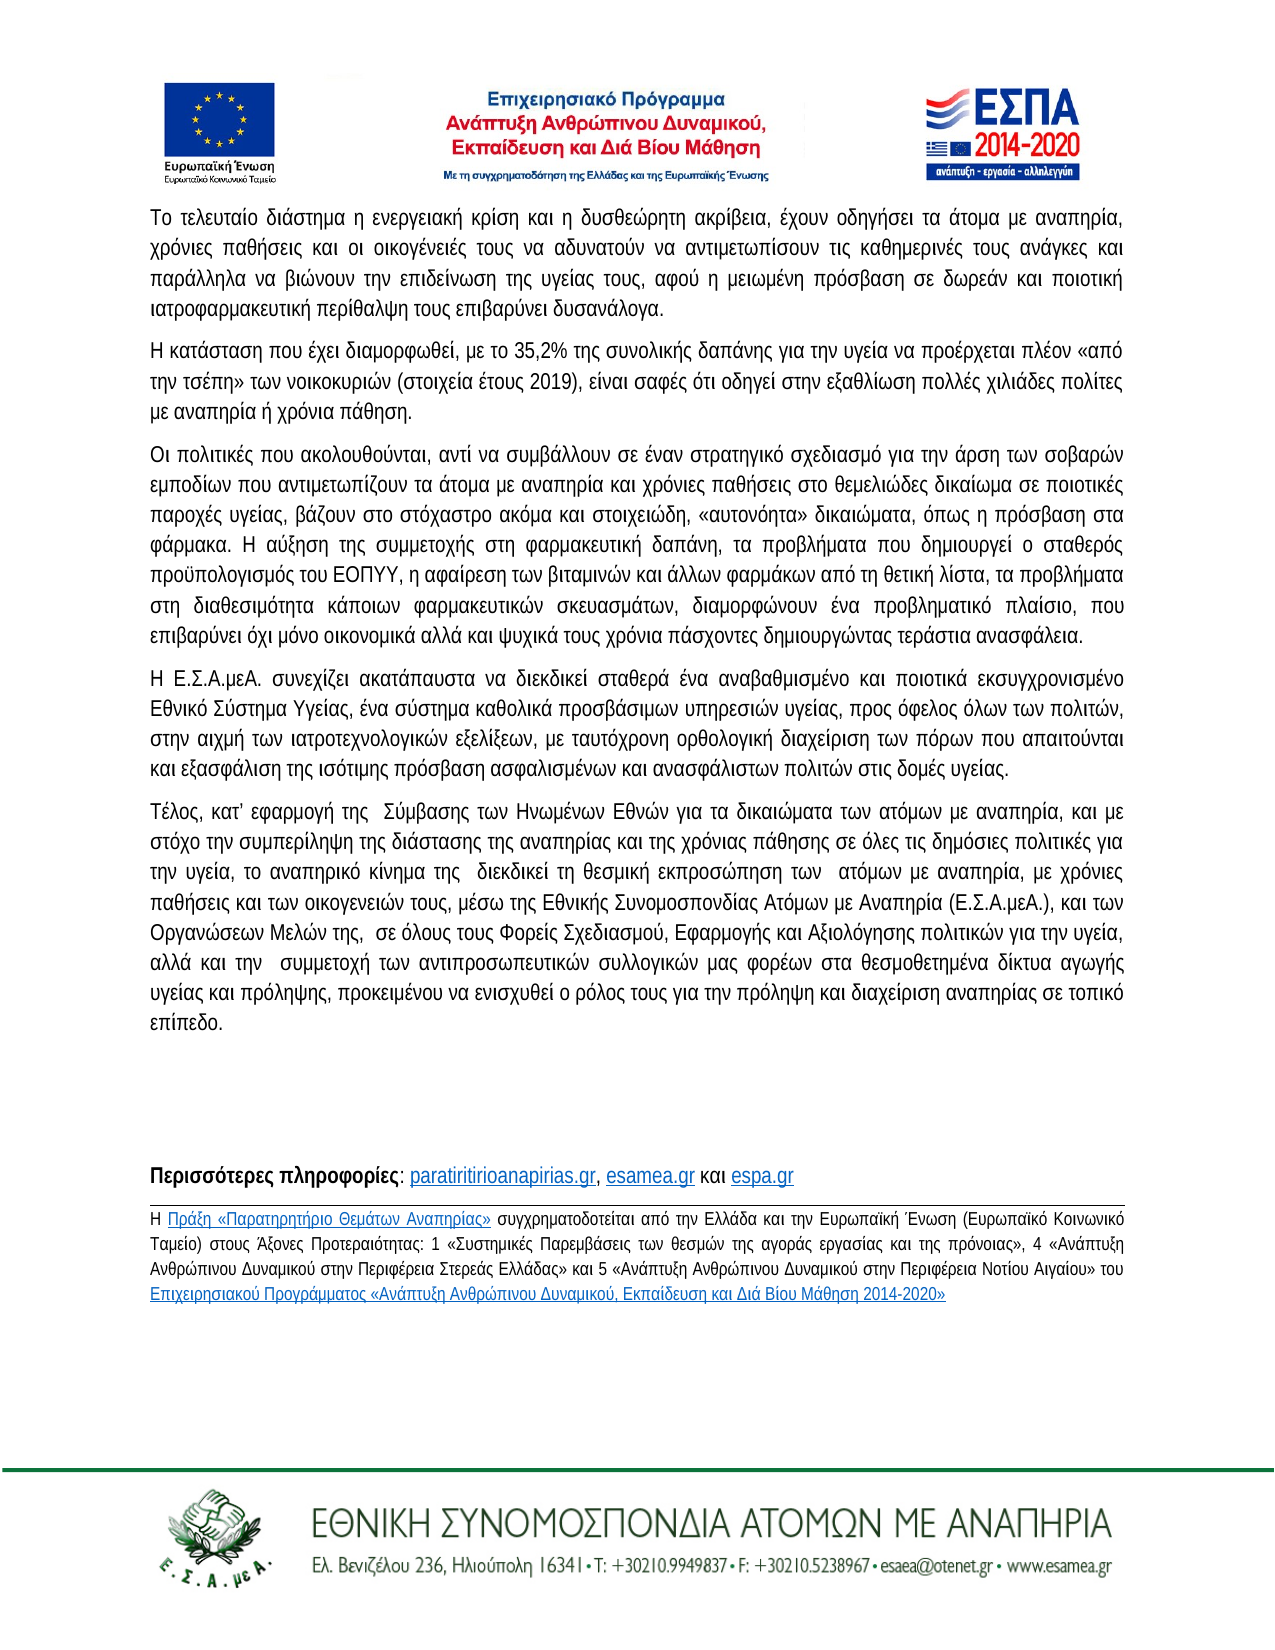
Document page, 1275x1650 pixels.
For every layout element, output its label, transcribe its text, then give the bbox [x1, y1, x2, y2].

text Η Πράξη «Παρατηρητήριο Θεμάτων Αναπηρίας» συγχρηματοδοτείται από την Ελλάδα και την Ευρωπαϊκή Ένωση (Ευρωπαϊκό Κοινωνικό Ταμείο) στους Άξονες Προτεραιότητας: 1 «Συστημικές Παρεμβάσεις των θεσμών της αγοράς εργασίας και της πρόνοιας», 4 «Ανάπτυξη Ανθρώπινου Δυναμικού στην Περιφέρεια Στερεάς Ελλάδας» και 5 «Ανάπτυξη Ανθρώπινου Δυναμικού στην Περιφέρεια Νοτίου Αιγαίου» του Επιχειρησιακού Προγράμματος «Ανάπτυξη Ανθρώπινου Δυναμικού, Εκπαίδευση και Διά Βίου Μάθηση 2014-2020» [150, 1206, 1125, 1304]
text Περισσότερες πληροφορίες: paratiritirioanapirias.gr, esamea.gr και espa.gr [150, 1162, 1125, 1189]
picture [2, 1468, 1274, 1650]
picture [150, 73, 1091, 192]
